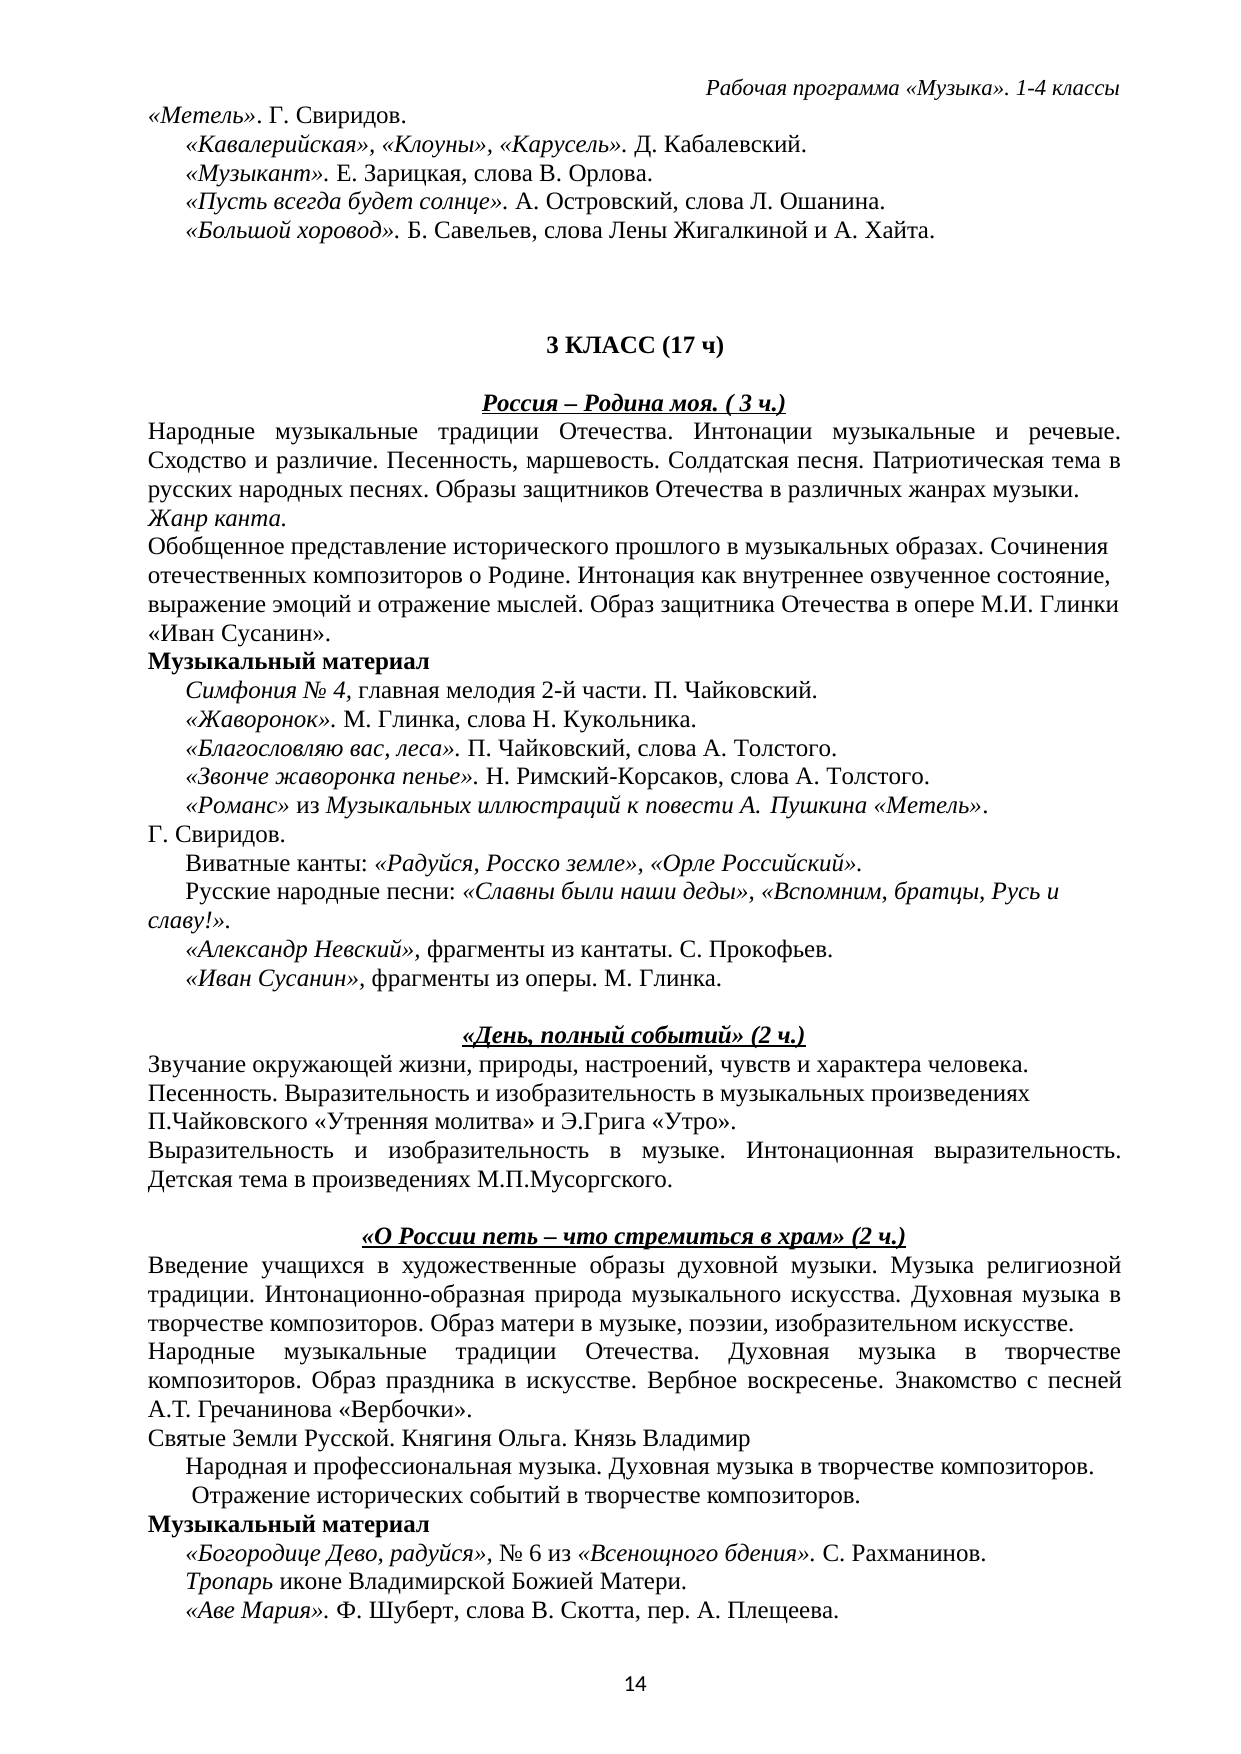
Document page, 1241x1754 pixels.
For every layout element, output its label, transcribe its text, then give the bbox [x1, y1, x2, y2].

text Россия – Родина моя. ( 3 ч.) [148, 388, 1122, 416]
text Обобщенное представление исторического прошлого в музыкальных образах. Сочинения отечественных композиторов о Родине. Интонация как внутреннее озвученное состояние, выражение эмоций и отражение мыслей. Образ защитника Отечества в опере М.И. Глинки «Иван Сусанин». [148, 531, 1122, 646]
text Введение учащихся в художественные образы духовной музыки. Музыка религиозной традиции. Интонационно-образная природа музыкального искусства. Духовная музыка в творчестве композиторов. Образ матери в музыке, поэзии, изобразительном искусстве. [148, 1250, 1122, 1336]
text Музыкальный материал [148, 646, 1122, 675]
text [148, 1538, 1122, 1624]
text Музыкальный материал [148, 1509, 1122, 1538]
text Звучание окружающей жизни, природы, настроений, чувств и характера человека. Песенность. Выразительность и изобразительность в музыкальных произведениях П.Чайковского «Утренняя молитва» и Э.Грига «Утро». [148, 1049, 1122, 1135]
text 3 КЛАСС (17 ч) [148, 330, 1122, 359]
text «О России петь – что стремиться в храм» (2 ч.) [148, 1221, 1122, 1250]
text Выразительность и изобразительность в музыке. Интонационная выразительность. Детская тема в произведениях М.П.Мусоргского. [148, 1135, 1122, 1193]
text Народные музыкальные традиции Отечества. Духовная музыка в творчестве композиторов. Образ праздника в искусстве. Вербное воскресенье. Знакомство с песней А.Т. Гречанинова «Вербочки». [148, 1336, 1122, 1423]
text Жанр канта. [148, 503, 1122, 531]
text Святые Земли Русской. Княгиня Ольга. Князь Владимир [148, 1423, 1122, 1451]
text Симфония № 4, главная мелодия 2-й части. П. Чайковский. «Жаворонок». М. Глинка, слова Н. Кукольника. «Благословляю вас, леса». П. Чайковский, слова А. Толстого. «Звонче жаворонка пенье». Н. Римский-Корсаков, слова А. Толстого. «Романс» из Музыкальных иллюстраций к повести А. Пушкина «Метель». Г. Свиридов. Виватные канты: «Радуйся, Росско земле», «Орле Российский». Русские народные песни: «Славны были наши деды», «Вспомним, братцы, Русь и славу!». «Александр Невский», фрагменты из кантаты. С. Прокофьев. «Иван Сусанин», фрагменты из оперы. М. Глинка. [148, 675, 1122, 991]
text Народная и профессиональная музыка. Духовная музыка в творчестве композиторов. [185, 1451, 1122, 1480]
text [148, 100, 1122, 244]
text Народные музыкальные традиции Отечества. Интонации музыкальные и речевые. Сходство и различие. Песенность, маршевость. Солдатская песня. Патриотическая тема в русских народных песнях. Образы защитников Отечества в различных жанрах музыки. [148, 416, 1122, 503]
text «День, полный событий» (2 ч.) [148, 1020, 1122, 1049]
text Отражение исторических событий в творчестве композиторов. [185, 1480, 1122, 1509]
